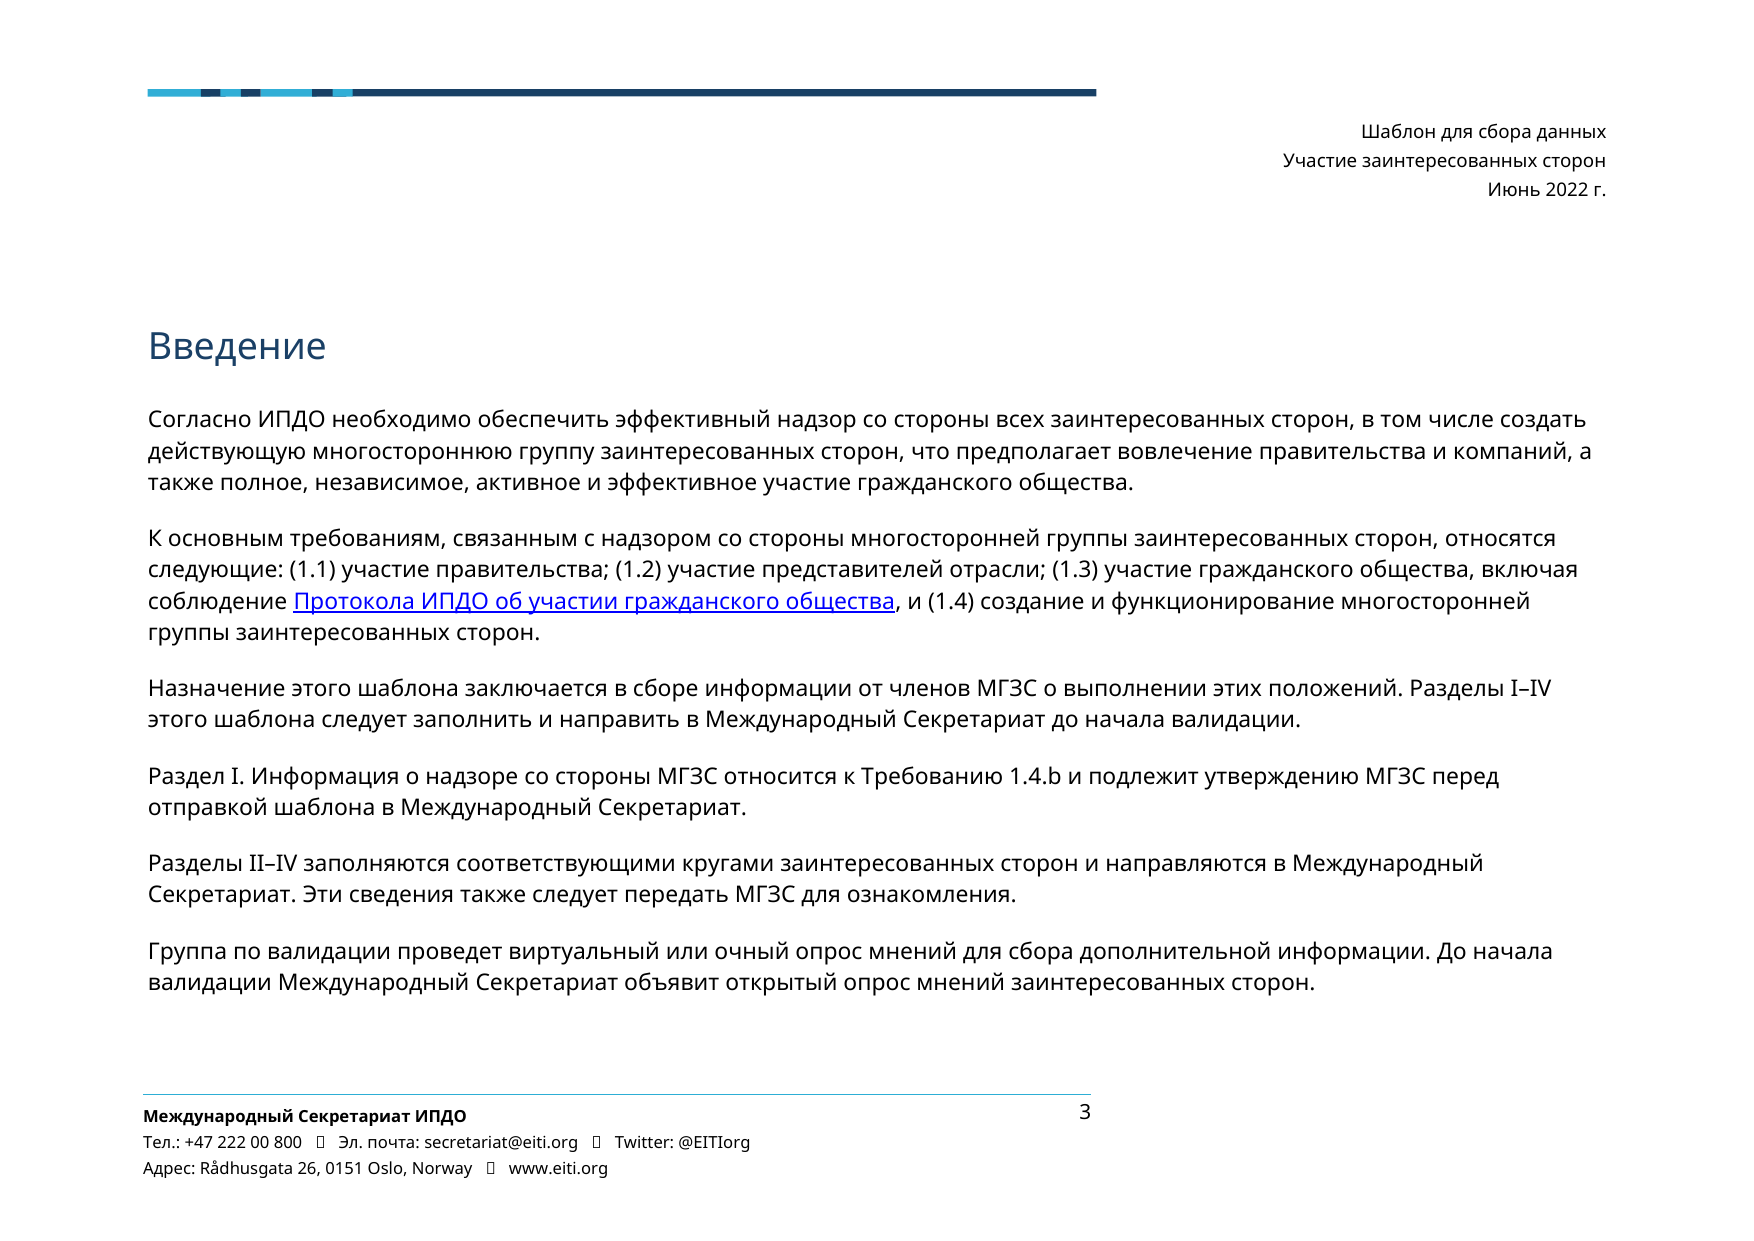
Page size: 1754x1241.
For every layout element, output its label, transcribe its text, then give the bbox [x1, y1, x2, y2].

text К основным требованиям, связанным с надзором со стороны многосторонней группы заинтересованных сторон, относятся следующие: (1.1) участие правительства; (1.2) участие представителей отрасли; (1.3) участие гражданского общества, включая соблюдение Протокола ИПДО об участии гражданского общества, и (1.4) создание и функционирование многосторонней группы заинтересованных сторон. [148, 522, 1606, 647]
text Назначение этого шаблона заключается в сборе информации от членов МГЗС о выполнении этих положений. Разделы I–IV этого шаблона следует заполнить и направить в Международный Секретариат до начала валидации. [148, 672, 1606, 734]
text Разделы II–IV заполняются соответствующими кругами заинтересованных сторон и направляются в Международный Секретариат. Эти сведения также следует передать МГЗС для ознакомления. [148, 847, 1606, 909]
text Группа по валидации проведет виртуальный или очный опрос мнений для сбора дополнительной информации. До начала валидации Международный Секретариат объявит открытый опрос мнений заинтересованных сторон. [148, 934, 1606, 997]
text Раздел I. Информация о надзоре со стороны МГЗС относится к Требованию 1.4.b и подлежит утверждению МГЗС перед отправкой шаблона в Международный Секретариат. [148, 759, 1606, 822]
subtitle Введение [148, 320, 1606, 371]
text Согласно ИПДО необходимо обеспечить эффективный надзор со стороны всех заинтересованных сторон, в том числе создать действующую многостороннюю группу заинтересованных сторон, что предполагает вовлечение правительства и компаний, а также полное, независимое, активное и эффективное участие гражданского общества. [148, 403, 1606, 497]
